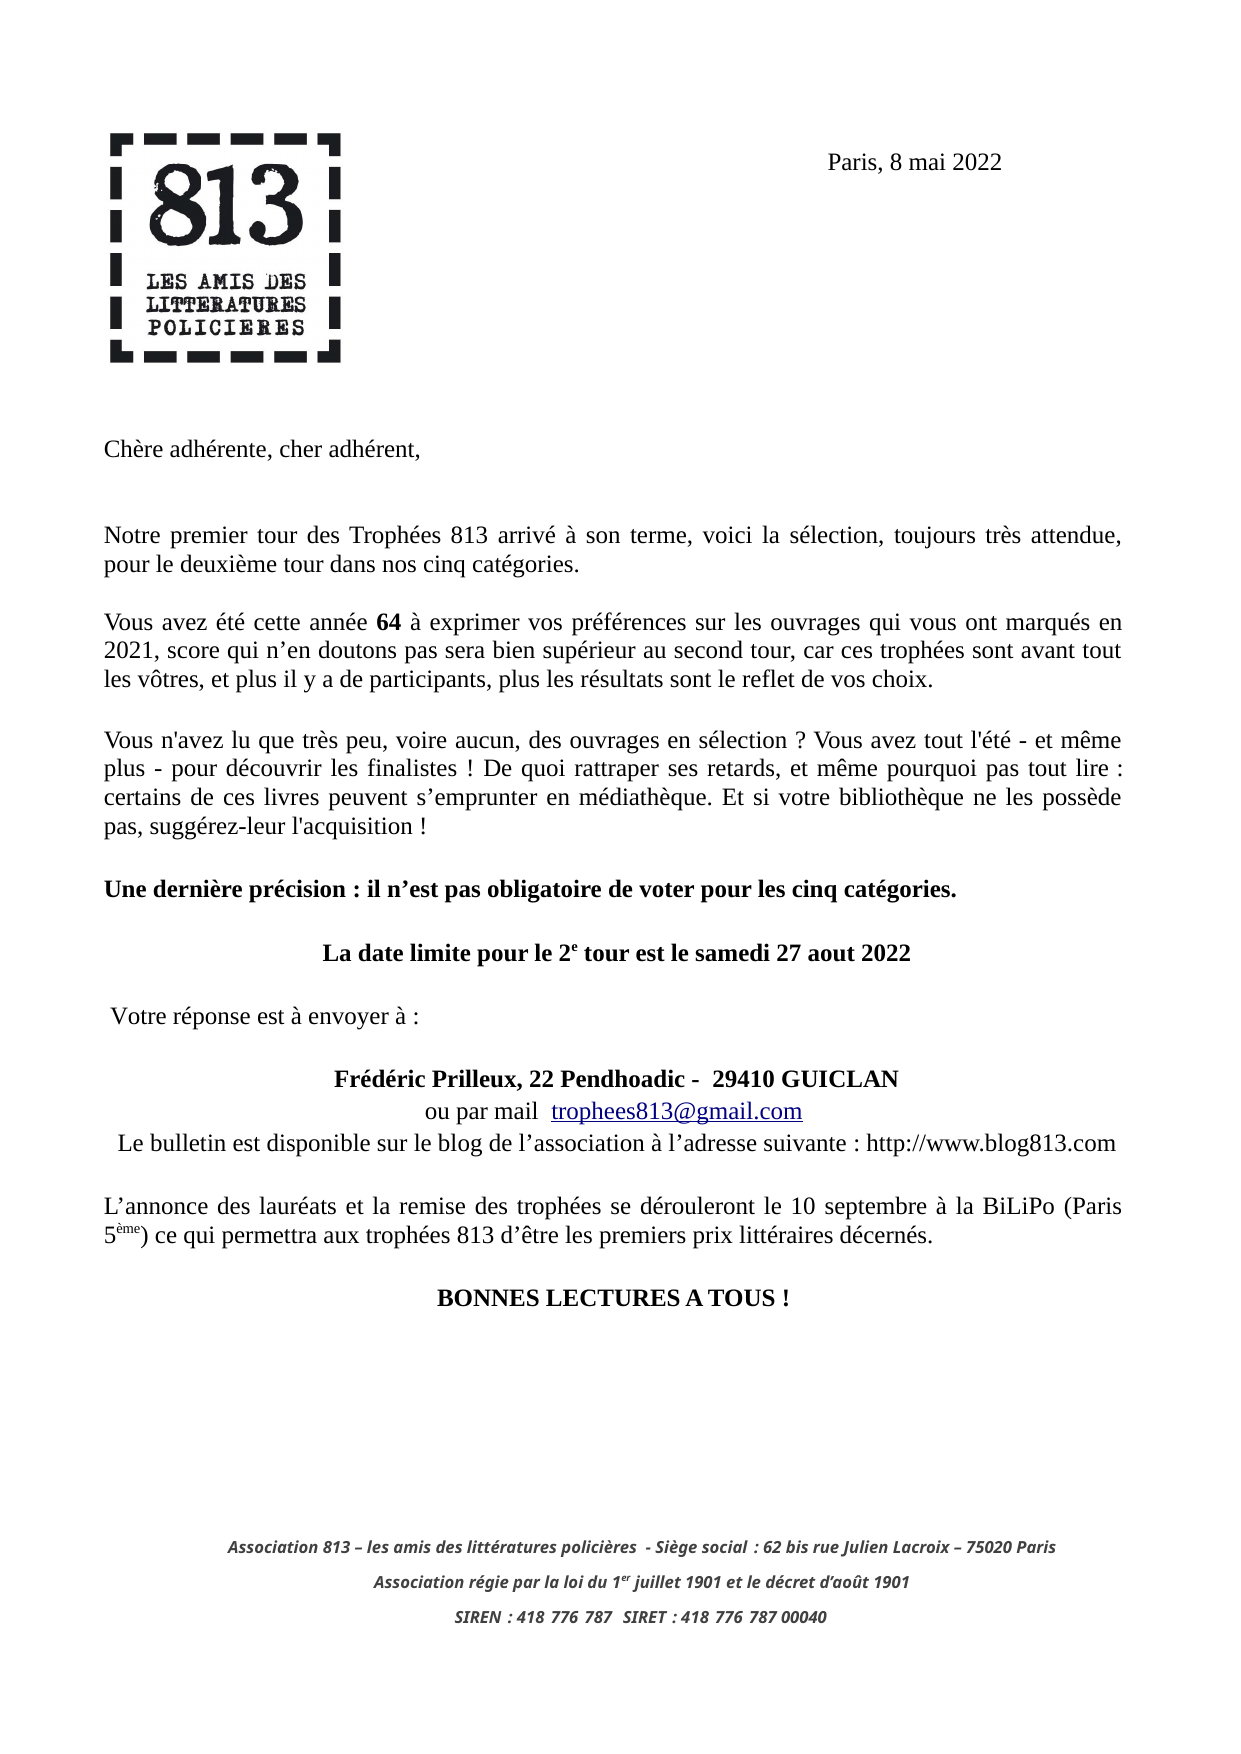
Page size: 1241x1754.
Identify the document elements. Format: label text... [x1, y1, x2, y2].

text SIREN : 418 776 787 SIRET : 418 776 787 00040 [159, 1606, 1123, 1629]
text Une dernière précision : il n’est pas obligatoire de voter pour les cinq catégories. [103, 874, 1123, 903]
text Chère adhérente, cher adhérent, [103, 434, 1123, 463]
text Vous avez été cette année 64 à exprimer vos préférences sur les ouvrages qui vous ont marqués en 2021, score qui n’en doutons pas sera bien supérieur au second tour, car ces trophées sont avant tout les vôtres, et plus il y a de participants, plus les résultats sont le reflet de vos choix. [103, 607, 1123, 693]
text Paris, 8 mai 2022 [346, 147, 1123, 176]
text Association 813 – les amis des littératures policières - Siège social : 62 bis rue Julien Lacroix – 75020 Paris [162, 1536, 1123, 1558]
text Votre réponse est à envoyer à : [103, 1001, 1123, 1030]
text Notre premier tour des Trophées 813 arrivé à son terme, voici la sélection, toujours très attendue, pour le deuxième tour dans nos cinq catégories. [103, 521, 1123, 578]
text Vous n'avez lu que très peu, voire aucun, des ouvrages en sélection ? Vous avez tout l'été - et même plus - pour découvrir les finalistes ! De quoi rattraper ses retards, et même pourquoi pas tout lire : certains de ces livres peuvent s’emprunter en médiathèque. Et si votre bibliothèque ne les possède pas, suggérez-leur l'acquisition ! [103, 725, 1123, 840]
text Association régie par la loi du 1er juillet 1901 et le décret d’août 1901 [162, 1571, 1123, 1593]
text BONNES LECTURES A TOUS ! [103, 1283, 1123, 1312]
text Frédéric Prilleux, 22 Pendhoadic - 29410 GUICLAN [103, 1064, 1123, 1093]
picture [101, 123, 346, 368]
text ou par mail trophees813@gmail.com [103, 1096, 1123, 1125]
text La date limite pour le 2e tour est le samedi 27 aout 2022 [103, 938, 1123, 966]
text L’annonce des lauréats et la remise des trophées se dérouleront le 10 septembre à la BiLiPo (Paris 5ème) ce qui permettra aux trophées 813 d’être les premiers prix littéraires décernés. [103, 1191, 1123, 1248]
text Le bulletin est disponible sur le blog de l’association à l’adresse suivante : http://www.blog813.com [103, 1128, 1123, 1156]
